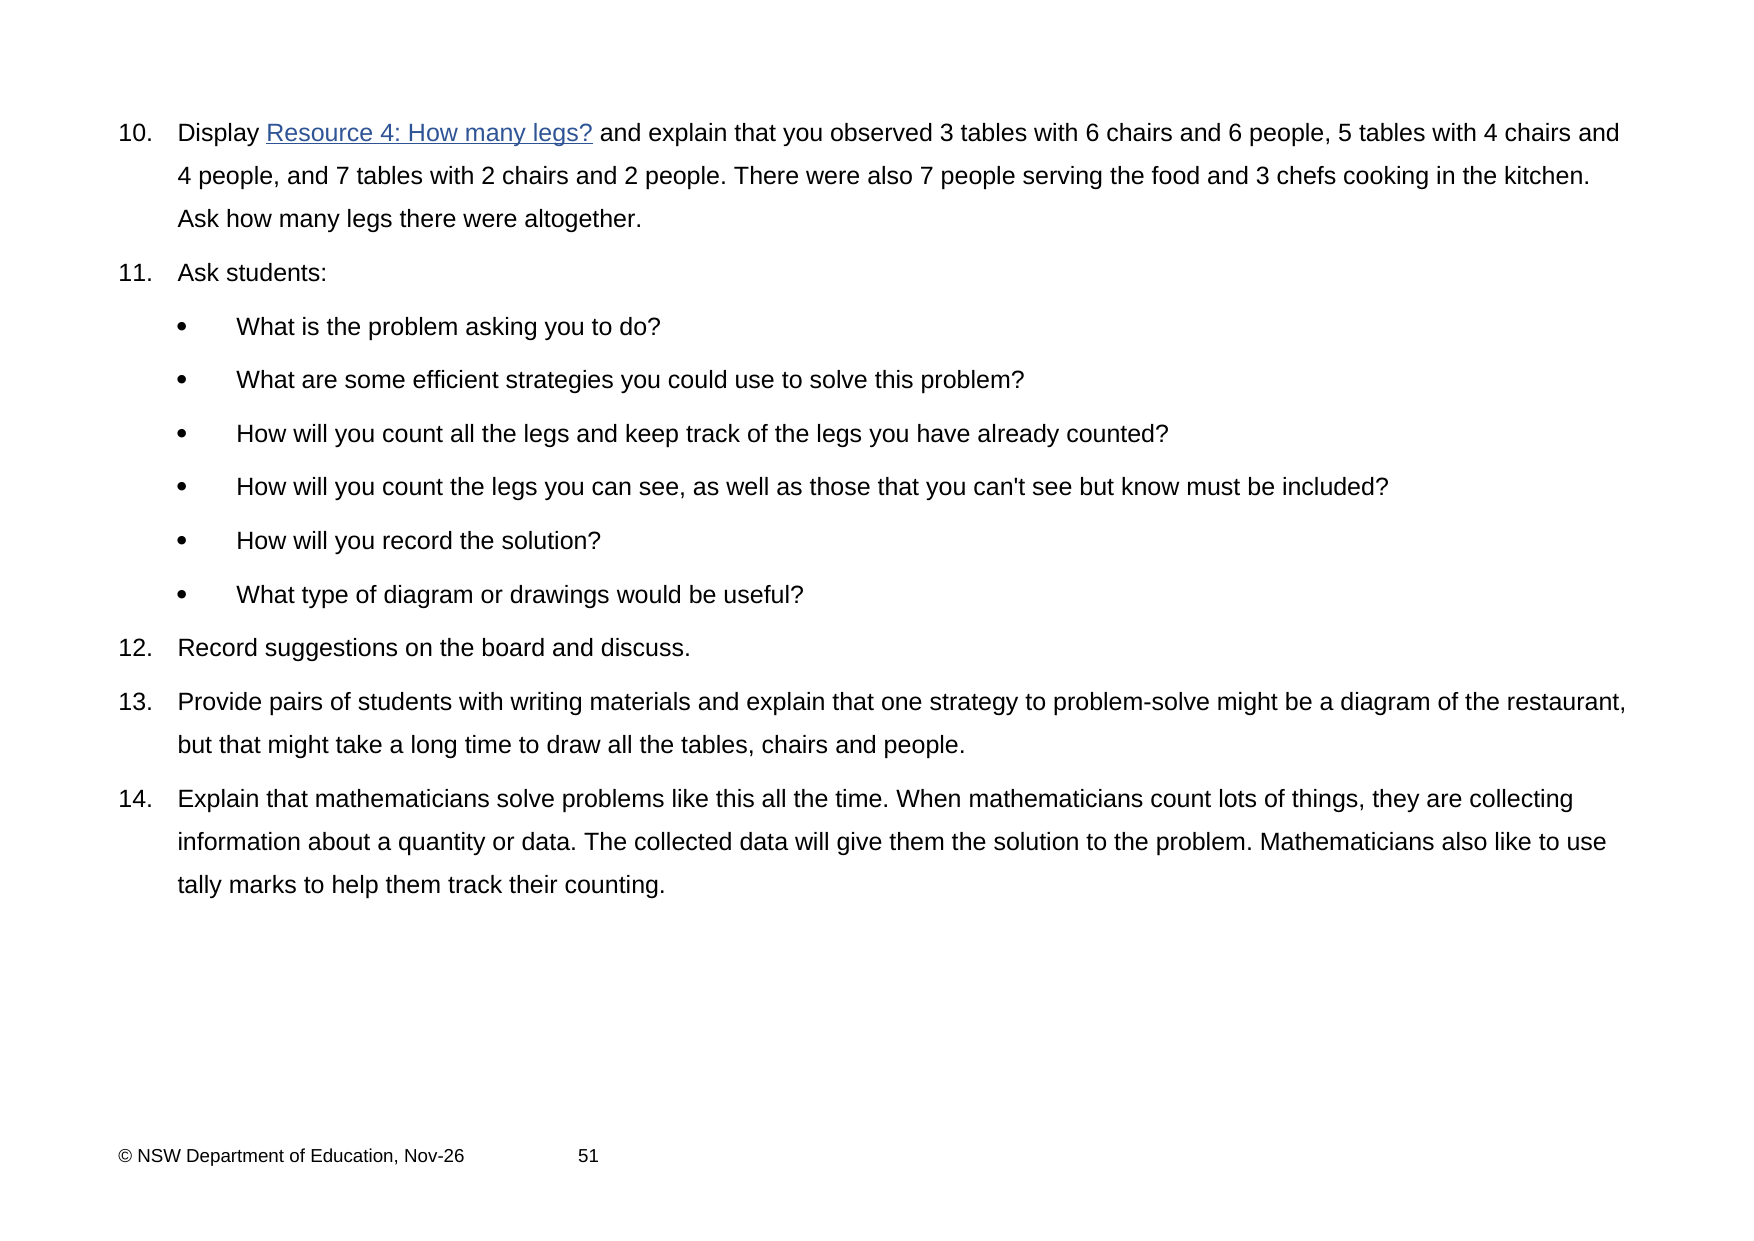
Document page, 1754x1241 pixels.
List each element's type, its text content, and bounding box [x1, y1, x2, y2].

list Display Resource 4: How many legs? and explain that you observed 3 tables with 6 chairs and 6 people, 5 tables with 4 chairs and 4 people, and 7 tables with 2 chairs and 2 people. There were also 7 people serving the food and 3 chefs cooking in the kitchen. Ask how many legs there were altogether. [118, 118, 1636, 233]
list Explain that mathematicians solve problems like this all the time. When mathematicians count lots of things, they are collecting information about a quantity or data. The collected data will give them the solution to the problem. Mathematicians also like to use tally marks to help them track their counting. [118, 783, 1636, 898]
list What are some efficient strategies you could use to solve this problem? [177, 365, 1636, 394]
list Ask students: [118, 258, 1636, 287]
list Provide pairs of students with writing materials and explain that one strategy to problem-solve might be a diagram of the restaurant, but that might take a long time to draw all the tables, chairs and people. [118, 687, 1636, 759]
list How will you count all the legs and keep track of the legs you have already counted? [177, 419, 1636, 448]
list What is the problem asking you to do? [177, 311, 1636, 340]
list What type of diagram or drawings would be useful? [177, 580, 1636, 608]
list How will you count the legs you can see, as well as those that you can't see but know must be included? [177, 472, 1636, 501]
list Record suggestions on the board and discuss. [118, 633, 1636, 662]
list How will you record the solution? [177, 526, 1636, 555]
